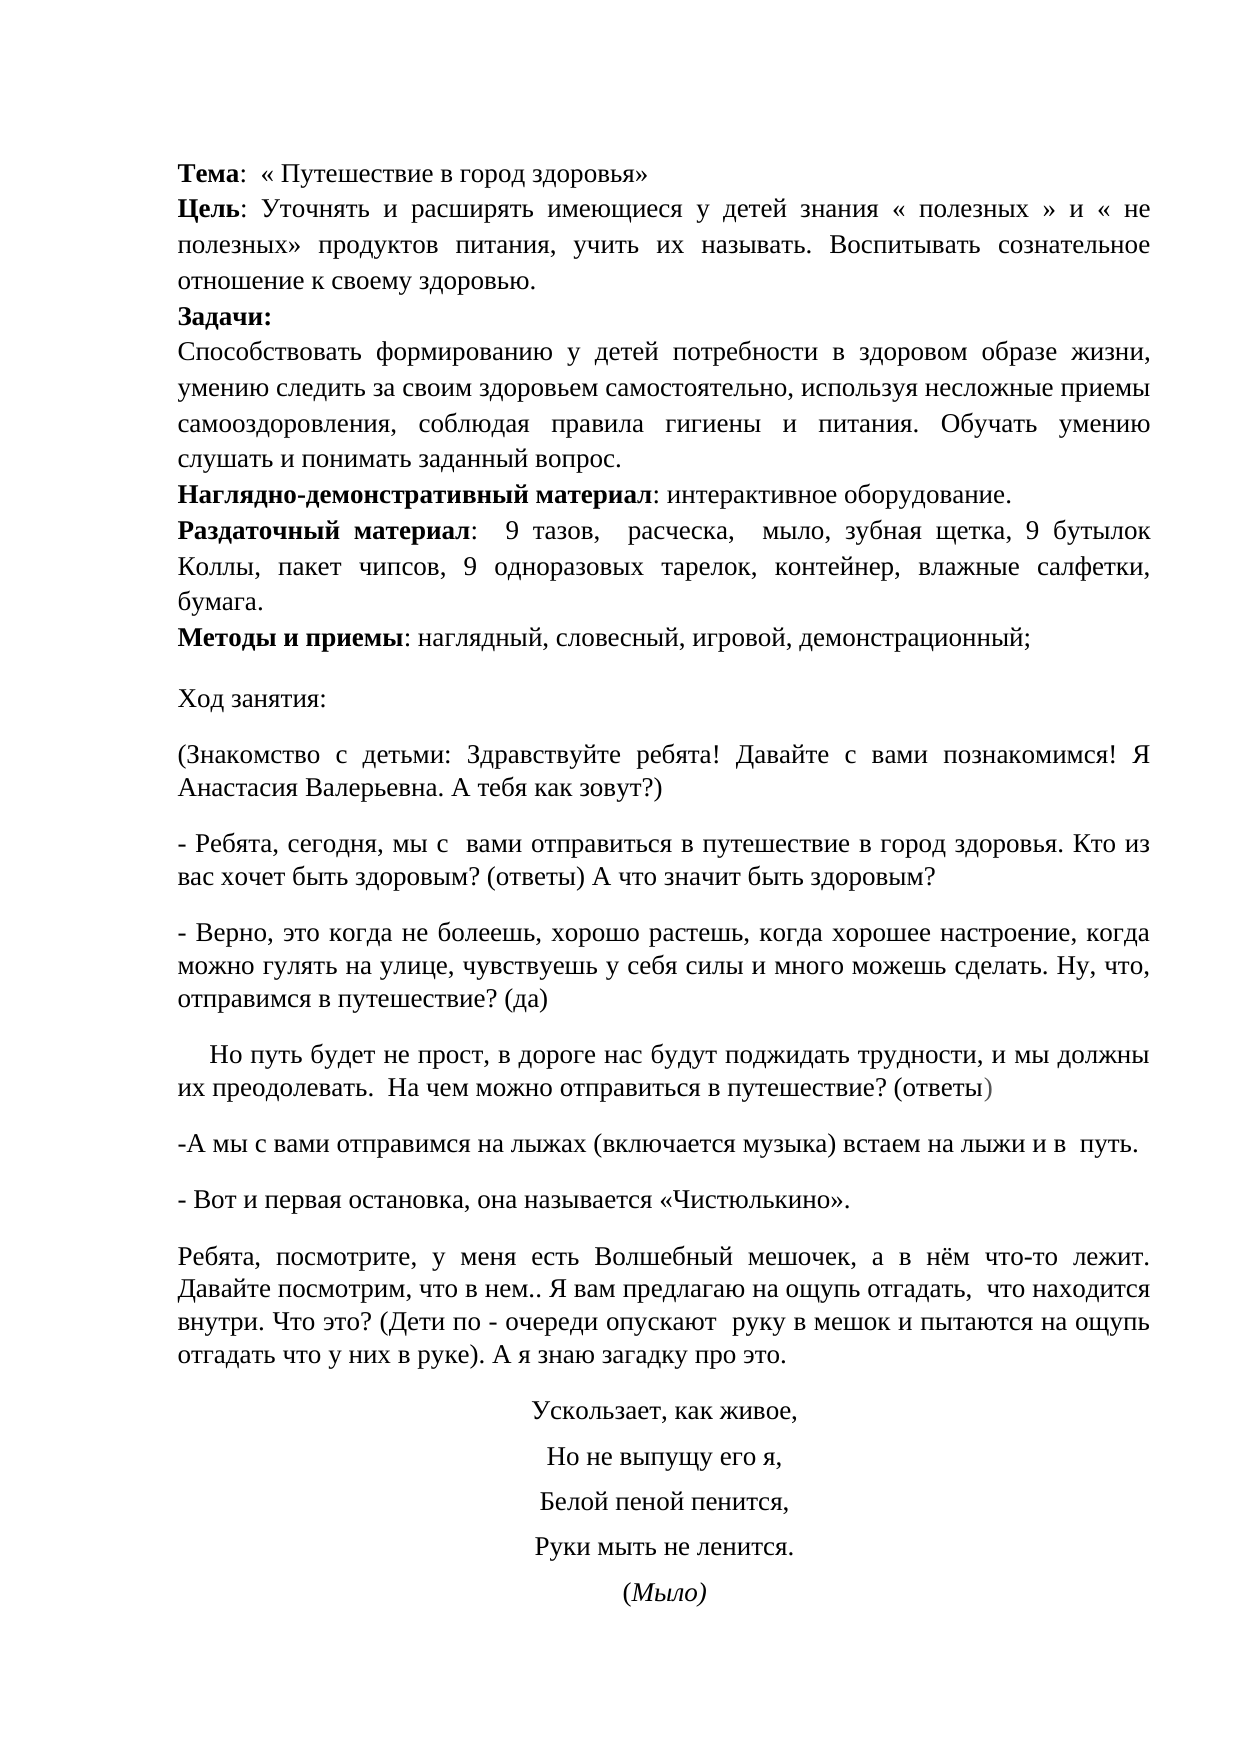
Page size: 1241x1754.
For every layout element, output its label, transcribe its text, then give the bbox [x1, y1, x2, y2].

text Тема: « Путешествие в город здоровья» [177, 157, 1152, 188]
text - Верно, это когда не болеешь, хорошо растешь, когда хорошее настроение, когда можно гулять на улице, чувствуешь у себя силы и много можешь сделать. Ну, что, отправимся в путешествие? (да) [177, 915, 1152, 1013]
text Методы и приемы: наглядный, словесный, игровой, демонстрационный; [177, 621, 1152, 652]
text Задачи: [177, 299, 1152, 331]
text -А мы с вами отправимся на лыжах (включается музыка) встаем на лыжи и в путь. [177, 1126, 1152, 1158]
text Руки мыть не ленится. [177, 1529, 1152, 1562]
text Ребята, посмотрите, у меня есть Волшебный мешочек, а в нём что-то лежит. Давайте посмотрим, что в нем.. Я вам предлагаю на ощупь отгадать, что находится внутри. Что это? (Дети по - очереди опускают руку в мешок и пытаются на ощупь отгадать что у них в руке). А я знаю загадку про это. [177, 1238, 1152, 1369]
text - Вот и первая остановка, она называется «Чистюлькино». [177, 1182, 1152, 1215]
text Ускользает, как живое, [177, 1393, 1152, 1426]
text (Знакомство с детьми: Здравствуйте ребята! Давайте с вами познакомимся! Я Анастасия Валерьевна. А тебя как зовут?) [177, 737, 1152, 802]
text - Ребята, сегодня, мы с вами отправиться в путешествие в город здоровья. Кто из вас хочет быть здоровым? (ответы) А что значит быть здоровым? [177, 826, 1152, 891]
text Белой пеной пенится, [177, 1483, 1152, 1516]
text Способствовать формированию у детей потребности в здоровом образе жизни, умению следить за своим здоровьем самостоятельно, используя несложные приемы самооздоровления, соблюдая правила гигиены и питания. Обучать умению слушать и понимать заданный вопрос. [177, 335, 1152, 474]
text Наглядно-демонстративный материал: интерактивное оборудование. [177, 478, 1152, 509]
text (Мыло) [177, 1574, 1152, 1607]
text Раздаточный материал: 9 тазов, расческа, мыло, зубная щетка, 9 бутылок Коллы, пакет чипсов, 9 одноразовых тарелок, контейнер, влажные салфетки, бумага. [177, 514, 1152, 617]
text Но не выпущу его я, [177, 1438, 1152, 1471]
text Ход занятия: [177, 680, 1152, 713]
text Но путь будет не прост, в дороге нас будут поджидать трудности, и мы должны их преодолевать. На чем можно отправиться в путешествие? (ответы) [177, 1037, 1152, 1102]
text Цель: Уточнять и расширять имеющиеся у детей знания « полезных » и « не полезных» продуктов питания, учить их называть. Воспитывать сознательное отношение к своему здоровью. [177, 192, 1152, 295]
